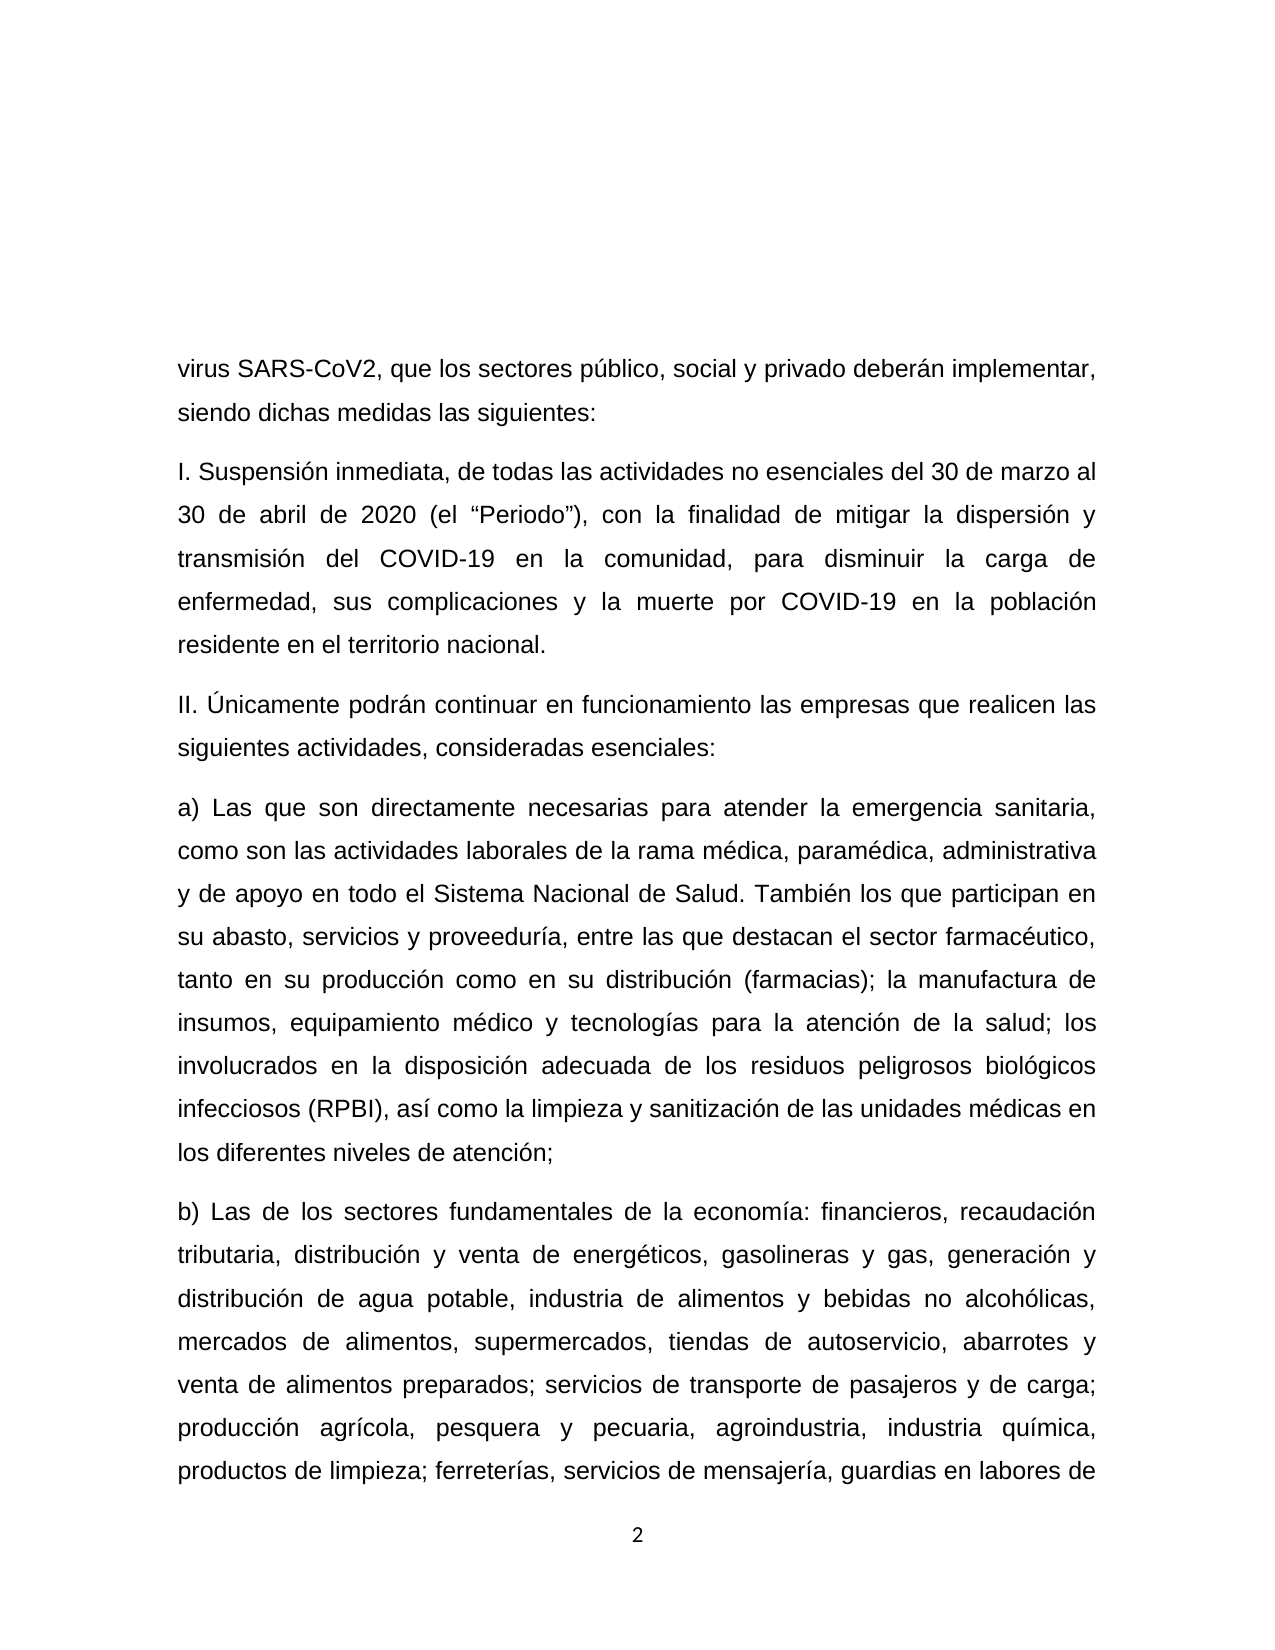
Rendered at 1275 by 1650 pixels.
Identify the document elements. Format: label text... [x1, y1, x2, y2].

text II. Únicamente podrán continuar en funcionamiento las empresas que realicen las siguientes actividades, consideradas esenciales: [177, 689, 1098, 761]
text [177, 1197, 1098, 1485]
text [177, 354, 1098, 426]
text I. Suspensión inmediata, de todas las actividades no esenciales del 30 de marzo al 30 de abril de 2020 (el “Periodo”), con la finalidad de mitigar la dispersión y transmisión del COVID-19 en la comunidad, para disminuir la carga de enfermedad, sus complicaciones y la muerte por COVID-19 en la población residente en el territorio nacional. [177, 457, 1098, 658]
text a) Las que son directamente necesarias para atender la emergencia sanitaria, como son las actividades laborales de la rama médica, paramédica, administrativa y de apoyo en todo el Sistema Nacional de Salud. También los que participan en su abasto, servicios y proveeduría, entre las que destacan el sector farmacéutico, tanto en su producción como en su distribución (farmacias); la manufactura de insumos, equipamiento médico y tecnologías para la atención de la salud; los involucrados en la disposición adecuada de los residuos peligrosos biológicos infecciosos (RPBI), así como la limpieza y sanitización de las unidades médicas en los diferentes niveles de atención; [177, 792, 1098, 1166]
